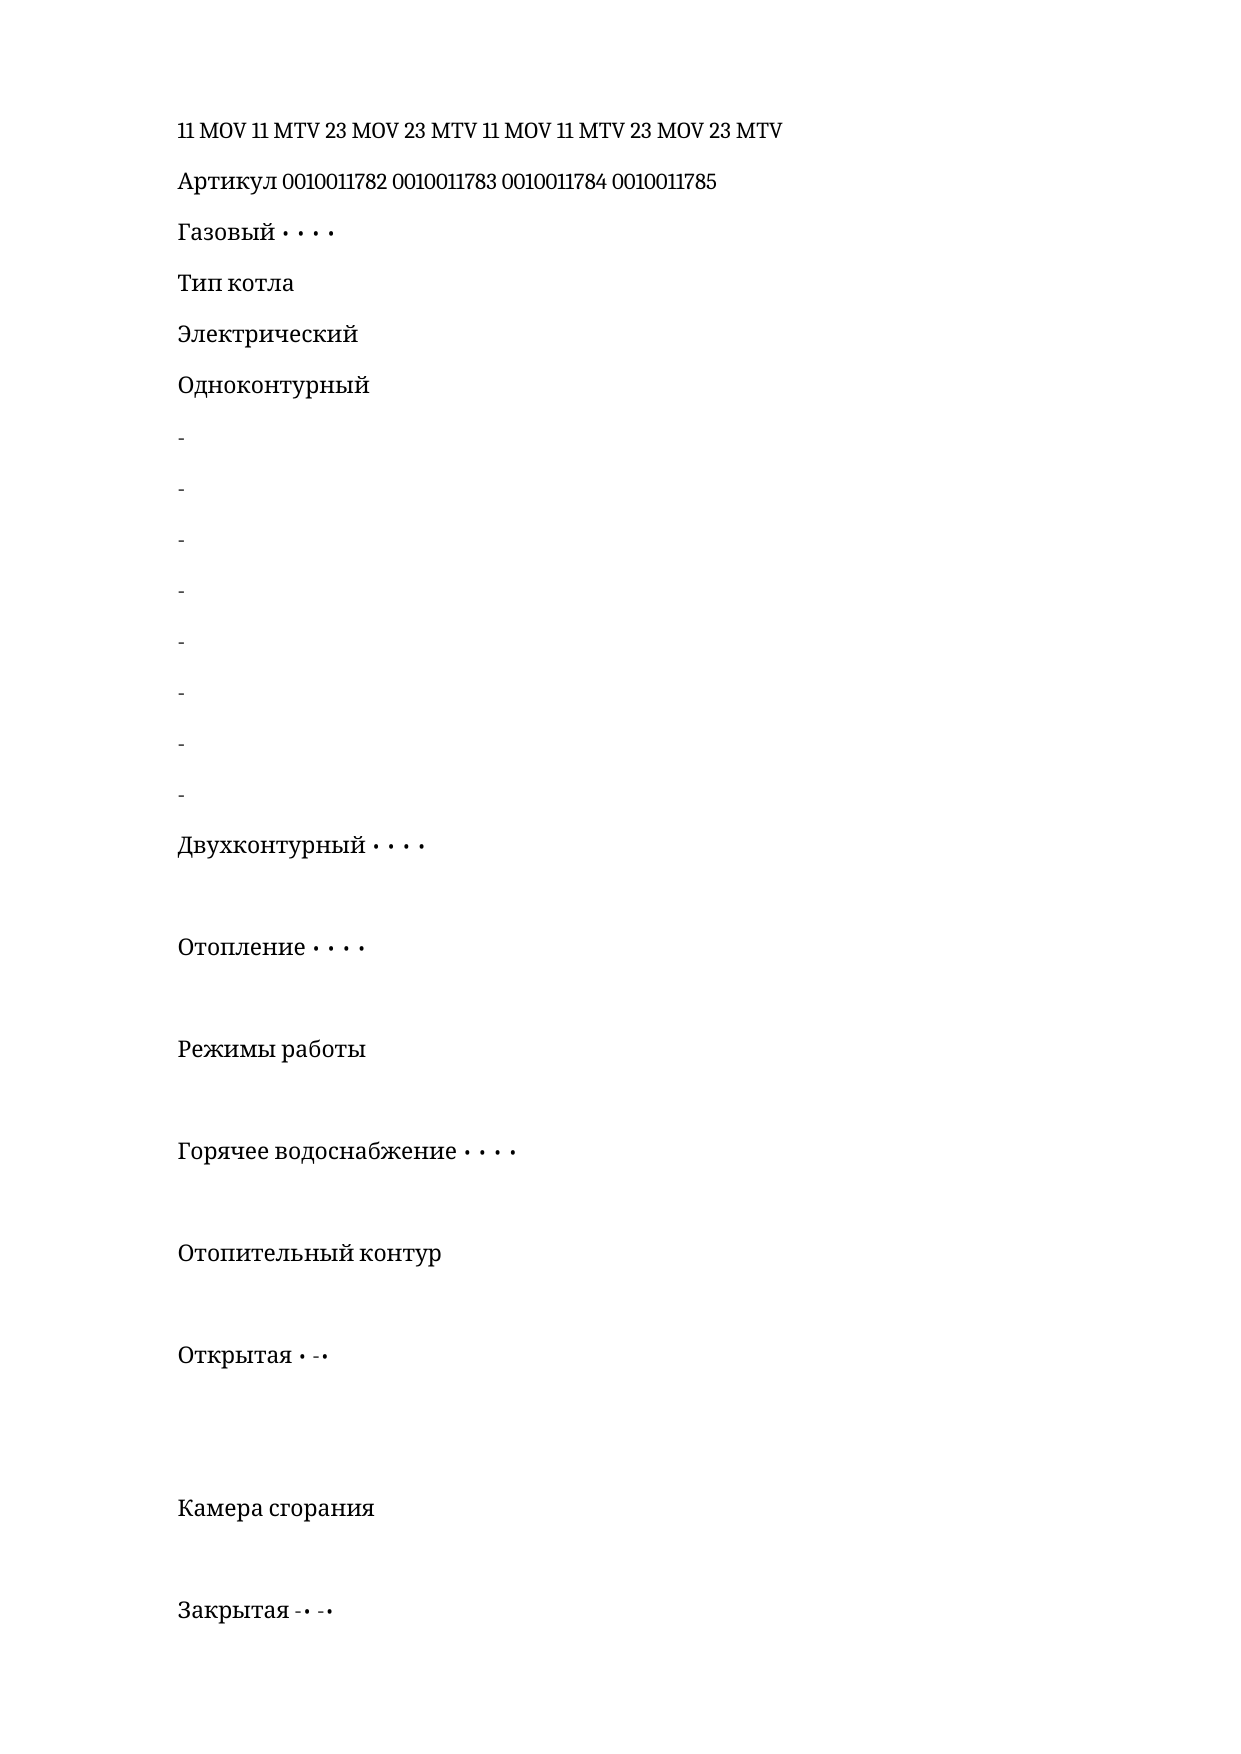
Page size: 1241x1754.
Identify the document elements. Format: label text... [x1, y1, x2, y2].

text - [177, 679, 1152, 706]
text Отопление • • • • [177, 935, 1152, 961]
text Отопительный контур [177, 1241, 1152, 1267]
text - [177, 628, 1152, 655]
text - [177, 475, 1152, 502]
text Режимы работы [177, 1037, 1152, 1063]
text Открытая • -• [177, 1343, 1152, 1369]
text Двухконтурный • • • • [177, 833, 1152, 859]
text Горячее водоснабжение • • • • [177, 1139, 1152, 1165]
text Электрический [177, 322, 1152, 349]
text Тип котла [177, 271, 1152, 298]
text Газовый • • • • [177, 220, 1152, 247]
text - [177, 577, 1152, 604]
text Закрытая -• -• [177, 1598, 1152, 1625]
text Одноконтурный [177, 373, 1152, 400]
text - [177, 782, 1152, 808]
text - [177, 731, 1152, 757]
text Камера сгорания [177, 1496, 1152, 1523]
text 11 MOV 11 MTV 23 MOV 23 MTV 11 MOV 11 MTV 23 MOV 23 MTV [177, 118, 1152, 144]
text Артикул 0010011782 0010011783 0010011784 0010011785 [177, 169, 1152, 196]
text - [177, 424, 1152, 451]
text - [177, 526, 1152, 553]
